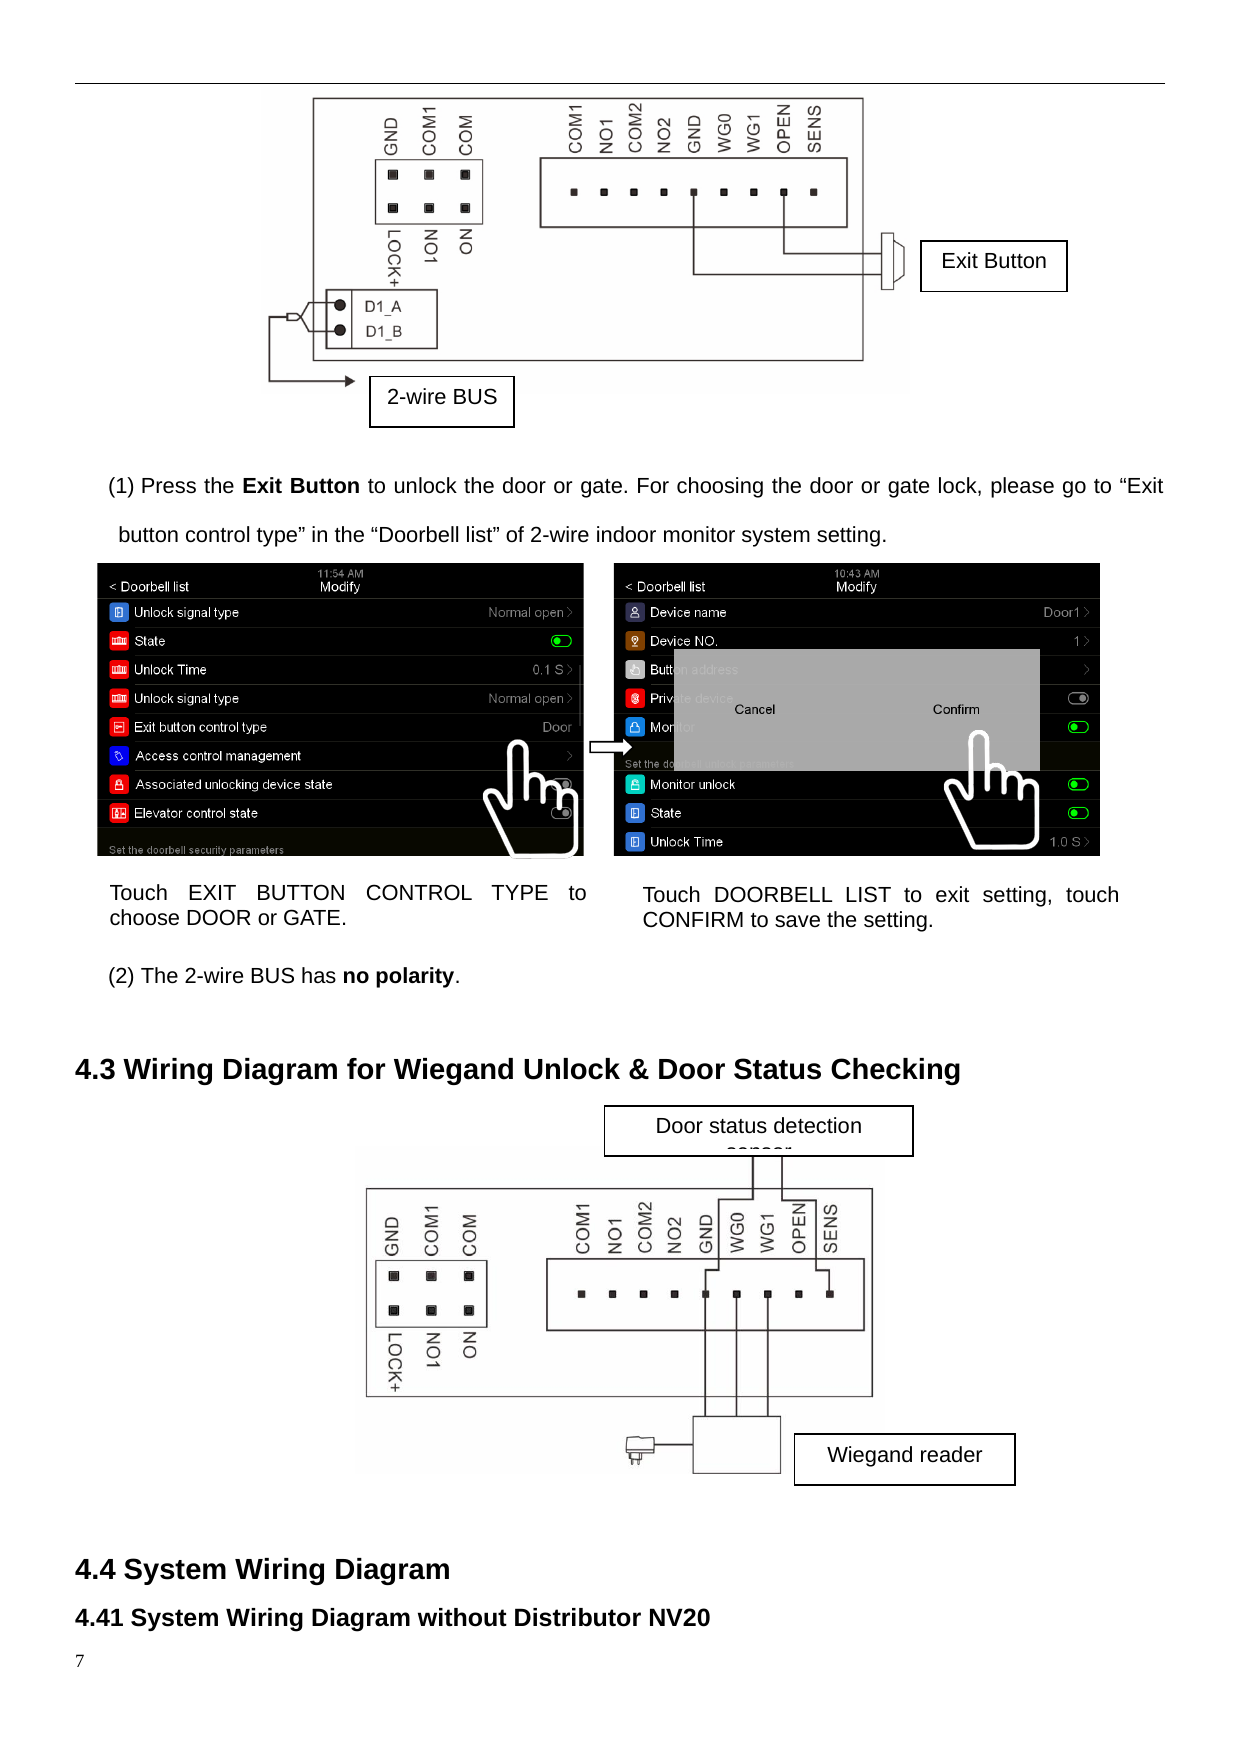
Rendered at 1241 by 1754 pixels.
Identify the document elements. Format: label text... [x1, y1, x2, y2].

picture [97, 563, 584, 859]
picture [355, 1146, 886, 1474]
picture [261, 87, 910, 394]
picture [613, 563, 1100, 856]
text 4.41 System Wiring Diagram without Distributor NV20 [75, 1602, 1165, 1634]
list Press the Exit Button to unlock the door or gate. For choosing the door or gate lock, please go to “Exit button control type” in the “Doorbell list” of 2-wire indoor monitor system setting. [108, 470, 1165, 551]
text 4.3 Wiring Diagram for Wiegand Unlock & Door Status Checking [75, 1036, 1165, 1101]
list The 2-wire BUS has no polarity. [108, 959, 1165, 991]
text 4.4 System Wiring Diagram [75, 1537, 1165, 1602]
